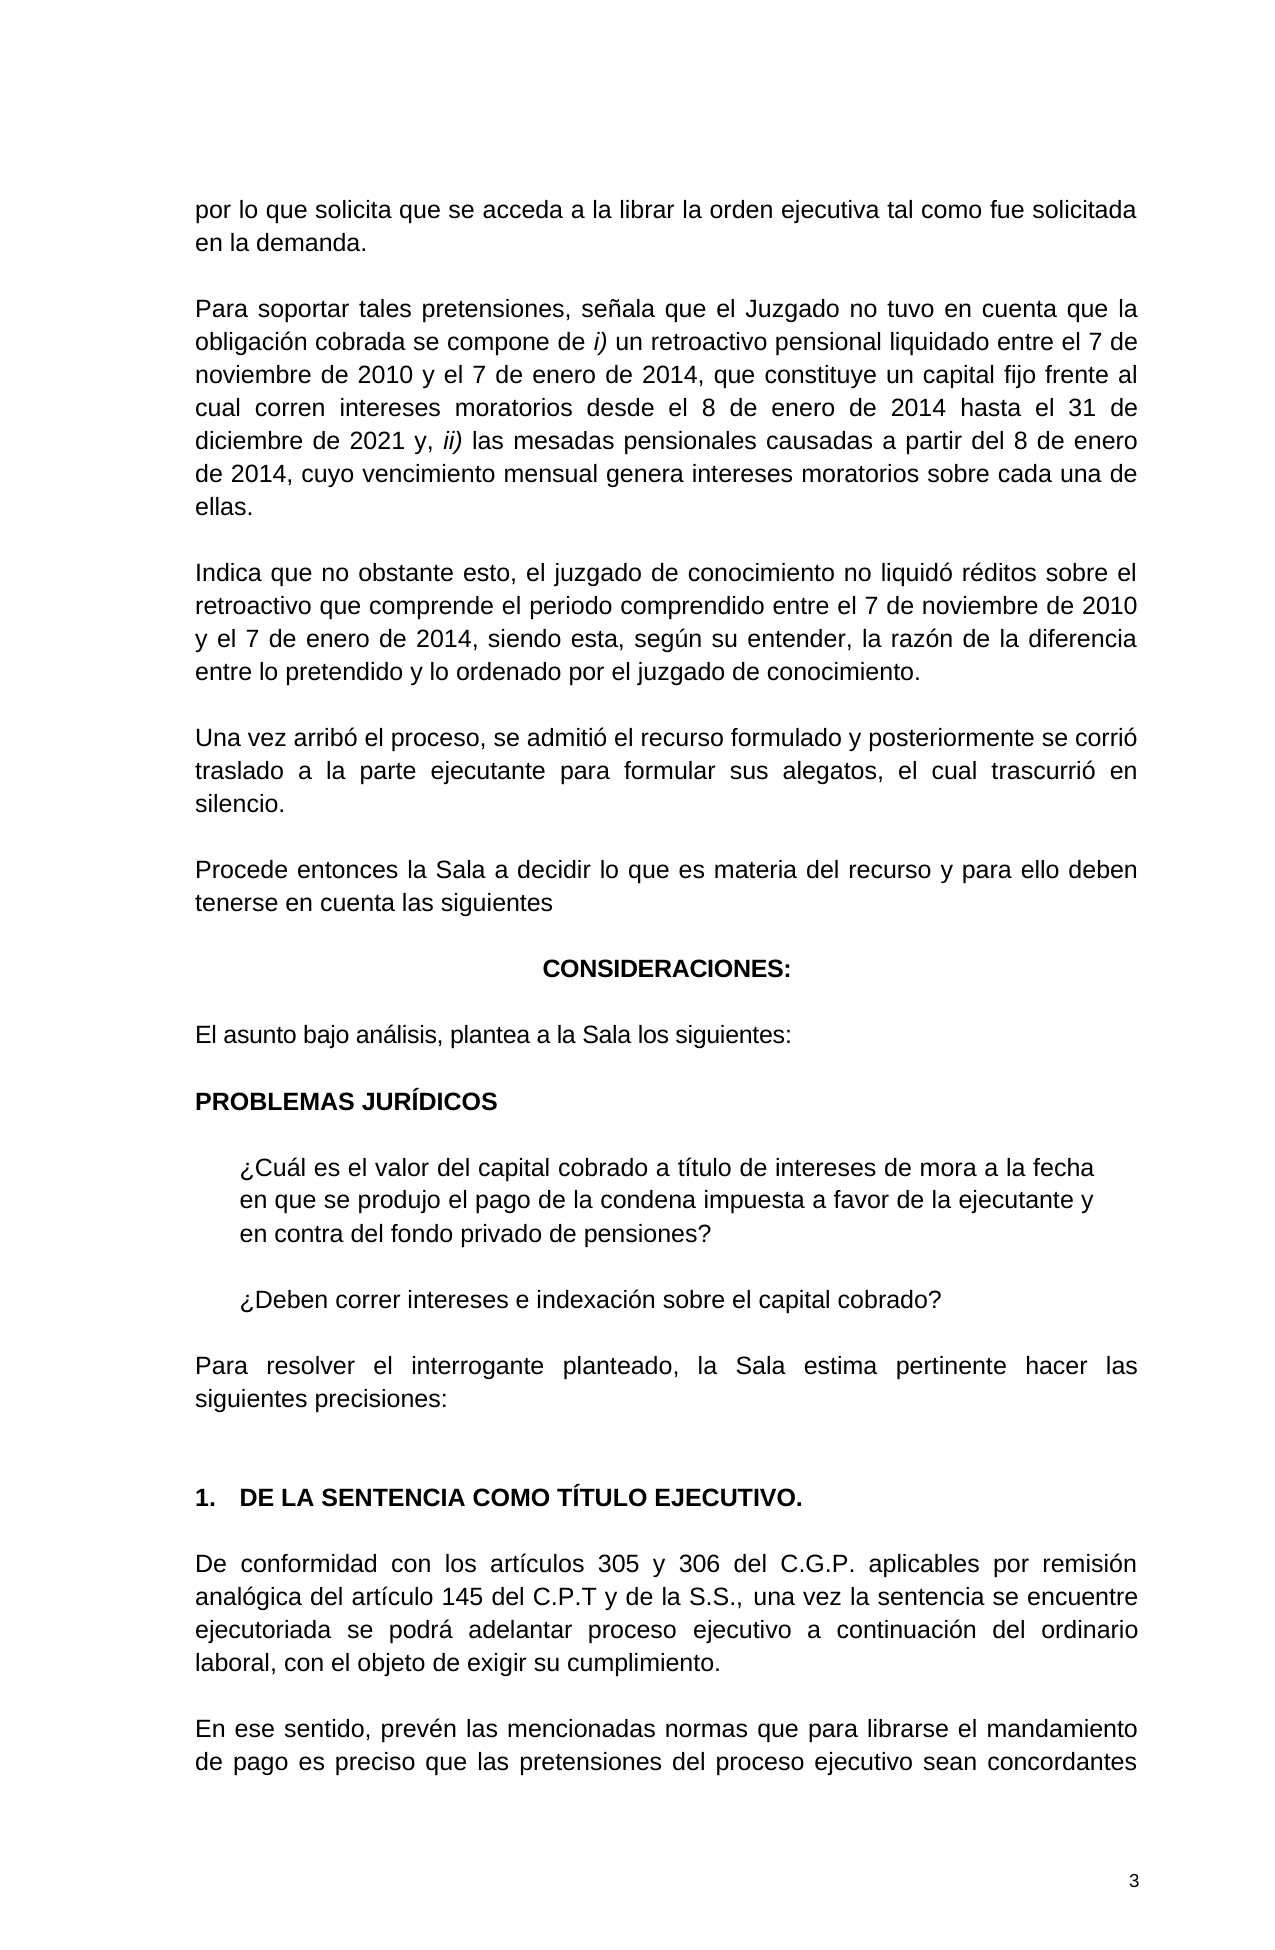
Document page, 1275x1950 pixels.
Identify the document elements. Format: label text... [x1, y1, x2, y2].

list DE LA SENTENCIA COMO TÍTULO EJECUTIVO. [195, 1483, 1139, 1511]
text ¿Deben correr intereses e indexación sobre el capital cobrado? [239, 1284, 1095, 1313]
subtitle CONSIDERACIONES: [195, 954, 1139, 983]
text Procede entonces la Sala a decidir lo que es materia del recurso y para ello deben tenerse en cuenta las siguientes [195, 855, 1139, 917]
text ¿Cuál es el valor del capital cobrado a título de intereses de mora a la fecha en que se produjo el pago de la condena impuesta a favor de la ejecutante y en contra del fondo privado de pensiones? [239, 1152, 1095, 1247]
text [195, 195, 1139, 257]
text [195, 1714, 1139, 1776]
text Una vez arribó el proceso, se admitió el recurso formulado y posteriormente se corrió traslado a la parte ejecutante para formular sus alegatos, el cual trascurrió en silencio. [195, 723, 1139, 818]
text El asunto bajo análisis, plantea a la Sala los siguientes: [195, 1020, 1139, 1049]
text Para soportar tales pretensiones, señala que el Juzgado no tuvo en cuenta que la obligación cobrada se compone de i) un retroactivo pensional liquidado entre el 7 de noviembre de 2010 y el 7 de enero de 2014, que constituye un capital fijo frente al cual corren intereses moratorios desde el 8 de enero de 2014 hasta el 31 de diciembre de 2021 y, ii) las mesadas pensionales causadas a partir del 8 de enero de 2014, cuyo vencimiento mensual genera intereses moratorios sobre cada una de ellas. [195, 294, 1139, 521]
text De conformidad con los artículos 305 y 306 del C.G.P. aplicables por remisión analógica del artículo 145 del C.P.T y de la S.S., una vez la sentencia se encuentre ejecutoriada se podrá adelantar proceso ejecutivo a continuación del ordinario laboral, con el objeto de exigir su cumplimiento. [195, 1549, 1139, 1677]
text Indica que no obstante esto, el juzgado de conocimiento no liquidó réditos sobre el retroactivo que comprende el periodo comprendido entre el 7 de noviembre de 2010 y el 7 de enero de 2014, siendo esta, según su entender, la razón de la diferencia entre lo pretendido y lo ordenado por el juzgado de conocimiento. [195, 558, 1139, 686]
text PROBLEMAS JURÍDICOS [195, 1086, 1139, 1115]
text Para resolver el interrogante planteado, la Sala estima pertinente hacer las siguientes precisiones: [195, 1351, 1139, 1412]
